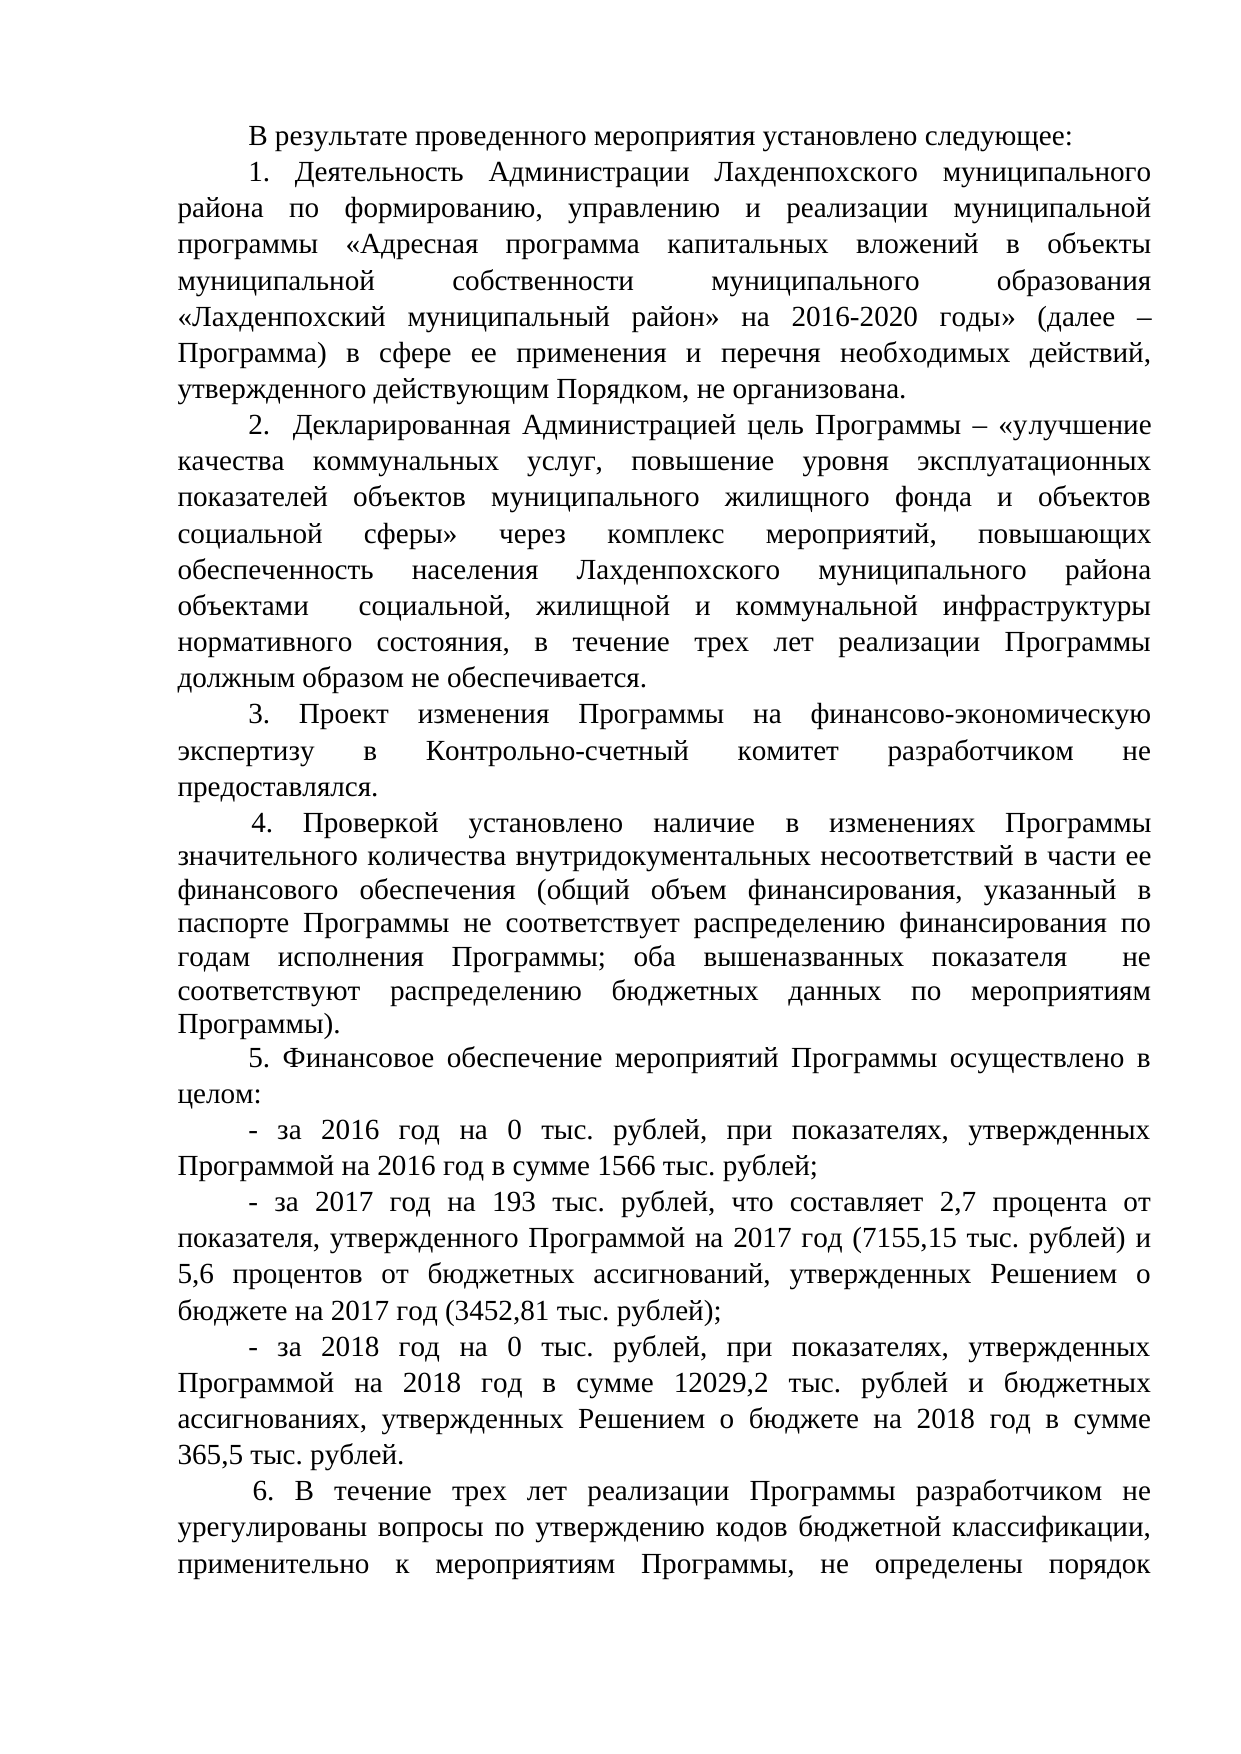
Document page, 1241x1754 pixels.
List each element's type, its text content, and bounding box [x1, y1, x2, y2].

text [177, 1473, 1152, 1579]
text 3. Проект изменения Программы на финансово-экономическую экспертизу в Контрольно-счетный комитет разработчиком не предоставлялся. [177, 696, 1152, 802]
text - за 2018 год на 0 тыс. рублей, при показателях, утвержденных Программой на 2018 год в сумме 12029,2 тыс. рублей и бюджетных ассигнованиях, утвержденных Решением о бюджете на 2018 год в сумме 365,5 тыс. рублей. [177, 1329, 1152, 1471]
text - за 2017 год на 193 тыс. рублей, что составляет 2,7 процента от показателя, утвержденного Программой на 2017 год (7155,15 тыс. рублей) и 5,6 процентов от бюджетных ассигнований, утвержденных Решением о бюджете на 2017 год (3452,81 тыс. рублей); [177, 1184, 1152, 1326]
text 5. Финансовое обеспечение мероприятий Программы осуществлено в целом: [177, 1040, 1152, 1109]
list 4. Проверкой установлено наличие в изменениях Программы значительного количества внутридокументальных несоответствий в части ее финансового обеспечения (общий объем финансирования, указанный в паспорте Программы не соответствует распределению финансирования по годам исполнения Программы; оба вышеназванных показателя не соответствуют распределению бюджетных данных по мероприятиям Программы). [177, 805, 1152, 1040]
text 2. Декларированная Администрацией цель Программы – «улучшение качества коммунальных услуг, повышение уровня эксплуатационных показателей объектов муниципального жилищного фонда и объектов социальной сферы» через комплекс мероприятий, повышающих обеспеченность населения Лахденпохского муниципального района объектами социальной, жилищной и коммунальной инфраструктуры нормативного состояния, в течение трех лет реализации Программы должным образом не обеспечивается. [177, 407, 1152, 694]
text - за 2016 год на 0 тыс. рублей, при показателях, утвержденных Программой на 2016 год в сумме 1566 тыс. рублей; [177, 1112, 1152, 1182]
text В результате проведенного мероприятия установлено следующее: [177, 118, 1152, 152]
text 1. Деятельность Администрации Лахденпохского муниципального района по формированию, управлению и реализации муниципальной программы «Адресная программа капитальных вложений в объекты муниципальной собственности муниципального образования «Лахденпохский муниципальный район» на 2016-2020 годы» (далее – Программа) в сфере ее применения и перечня необходимых действий, утвержденного действующим Порядком, не организована. [177, 296, 1152, 405]
text 1. Деятельность Администрации Лахденпохского муниципального района по формированию, управлению и реализации муниципальной программы «Адресная программа капитальных вложений в объекты муниципальной собственности муниципального образования «Лахденпохский муниципальный район» на 2016-2020 годы» (далее – Программа) в сфере ее применения и перечня необходимых действий, утвержденного действующим Порядком, не организована. [177, 154, 1152, 263]
